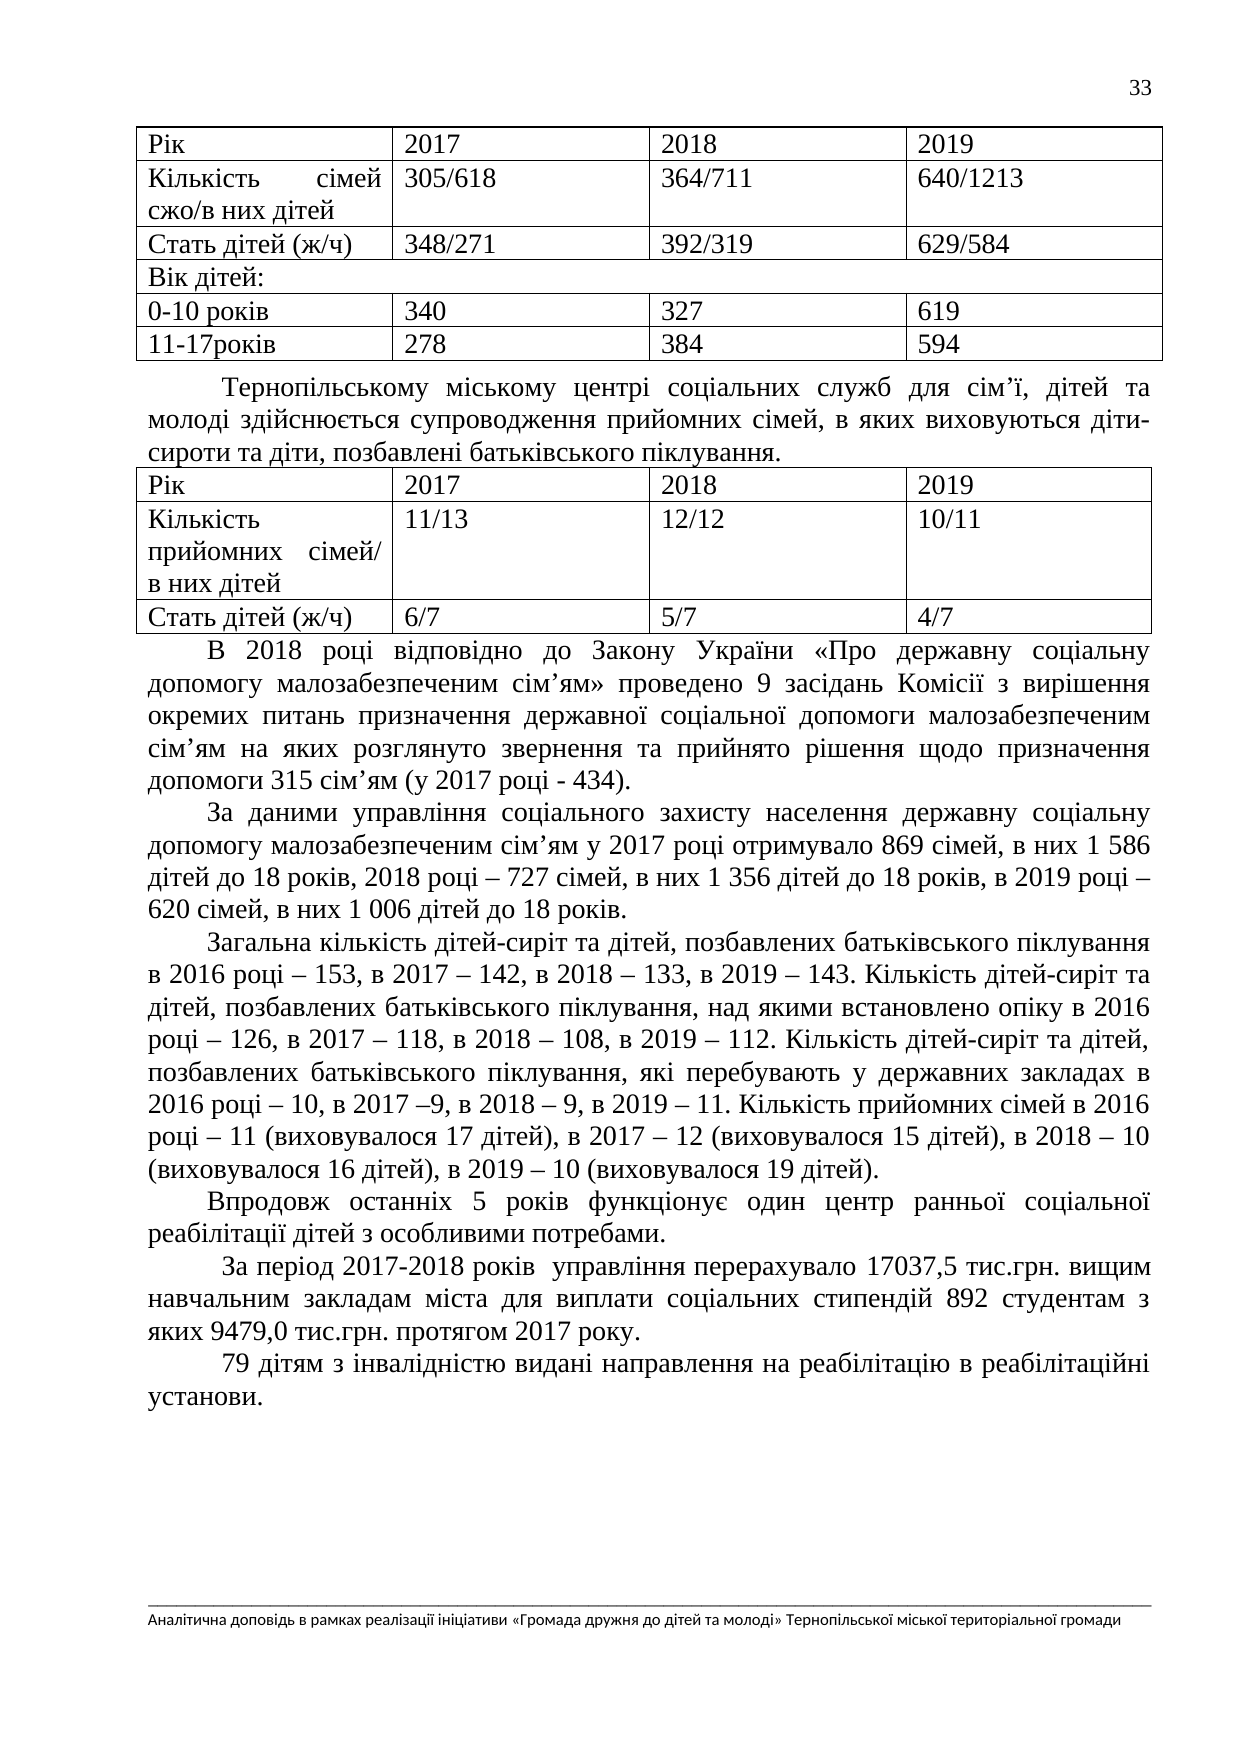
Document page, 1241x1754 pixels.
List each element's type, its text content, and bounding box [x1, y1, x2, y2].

text Впродовж останніх 5 років функціонує один центр ранньої соціальної реабілітації дітей з особливими потребами. [148, 1184, 1152, 1249]
text Загальна кількість дітей-сиріт та дітей, позбавлених батьківського піклування в 2016 році – 153, в 2017 – 142, в 2018 – 133, в 2019 – 143. Кількість дітей-сиріт та дітей, позбавлених батьківського піклування, над якими встановлено опіку в 2016 році – 126, в 2017 – 118, в 2018 – 108, в 2019 – 112. Кількість дітей-сиріт та дітей, позбавлених батьківського піклування, які перебувають у державних закладах в 2016 році – 10, в 2017 –9, в 2018 – 9, в 2019 – 11. Кількість прийомних сімей в 2016 році – 11 (виховувалося 17 дітей), в 2017 – 12 (виховувалося 15 дітей), в 2018 – 10 (виховувалося 16 дітей), в 2019 – 10 (виховувалося 19 дітей). [148, 925, 1152, 1184]
table_header 2019 [907, 468, 1151, 501]
table_header 2017 [393, 468, 649, 501]
table_cell 640/1213 [907, 161, 1162, 226]
table_cell 5/7 [650, 600, 906, 632]
table_cell 340 [393, 294, 649, 326]
table_cell 0-10 років [137, 294, 392, 326]
table_header 2018 [650, 128, 906, 160]
table_cell 392/319 [650, 227, 906, 259]
table_cell Кількість прийомних сімей/ в них дітей [137, 502, 392, 599]
table_cell 6/7 [393, 600, 649, 632]
table_cell 11/13 [393, 502, 649, 599]
table_cell 594 [907, 327, 1162, 359]
text 79 дітям з інвалідністю видані направлення на реабілітацію в реабілітаційні установи. [148, 1346, 1152, 1411]
text В 2018 році відповідно до Закону України «Про державну соціальну допомогу малозабезпеченим сім’ям» проведено 9 засідань Комісії з вирішення окремих питань призначення державної соціальної допомоги малозабезпеченим сім’ям на яких розглянуто звернення та прийнято рішення щодо призначення допомоги 315 сім’ям (у 2017 році - 434). [148, 634, 1152, 795]
text За даними управління соціального захисту населення державну соціальну допомогу малозабезпеченим сім’ям у 2017 році отримувало 869 сімей, в них 1 586 дітей до 18 років, 2018 році – 727 сімей, в них 1 356 дітей до 18 років, в 2019 році – 620 сімей, в них 1 006 дітей до 18 років. [148, 795, 1152, 925]
table_cell 348/271 [393, 227, 649, 259]
table_header 2017 [393, 128, 649, 160]
table_cell 4/7 [907, 600, 1151, 632]
table_cell 364/711 [650, 161, 906, 226]
table_cell 278 [393, 327, 649, 359]
table_cell 11-17років [137, 327, 392, 359]
table_header 2019 [907, 128, 1162, 160]
table_cell Стать дітей (ж/ч) [137, 600, 392, 632]
table_header 2018 [650, 468, 906, 501]
table_cell 10/11 [907, 502, 1151, 599]
table_cell 384 [650, 327, 906, 359]
table_header Рік [137, 128, 392, 160]
table_cell 619 [907, 294, 1162, 326]
table_cell Вік дітей: [137, 260, 1162, 293]
table_cell 629/584 [907, 227, 1162, 259]
table_cell 12/12 [650, 502, 906, 599]
text За період 2017-2018 років управління перерахувало 17037,5 тис.грн. вищим навчальним закладам міста для виплати соціальних стипендій 892 студентам з яких 9479,0 тис.грн. протягом 2017 року. [148, 1249, 1152, 1346]
table_cell 305/618 [393, 161, 649, 226]
table_header Рік [137, 468, 392, 501]
table_cell 327 [650, 294, 906, 326]
text Тернопільському міському центрі соціальних служб для сім’ї, дітей та молоді здійснюється супроводження прийомних сімей, в яких виховуються діти-сироти та діти, позбавлені батьківського піклування. [148, 370, 1152, 467]
table_cell Стать дітей (ж/ч) [137, 227, 392, 259]
table_cell Кількість сімей сжо/в них дітей [137, 161, 392, 226]
